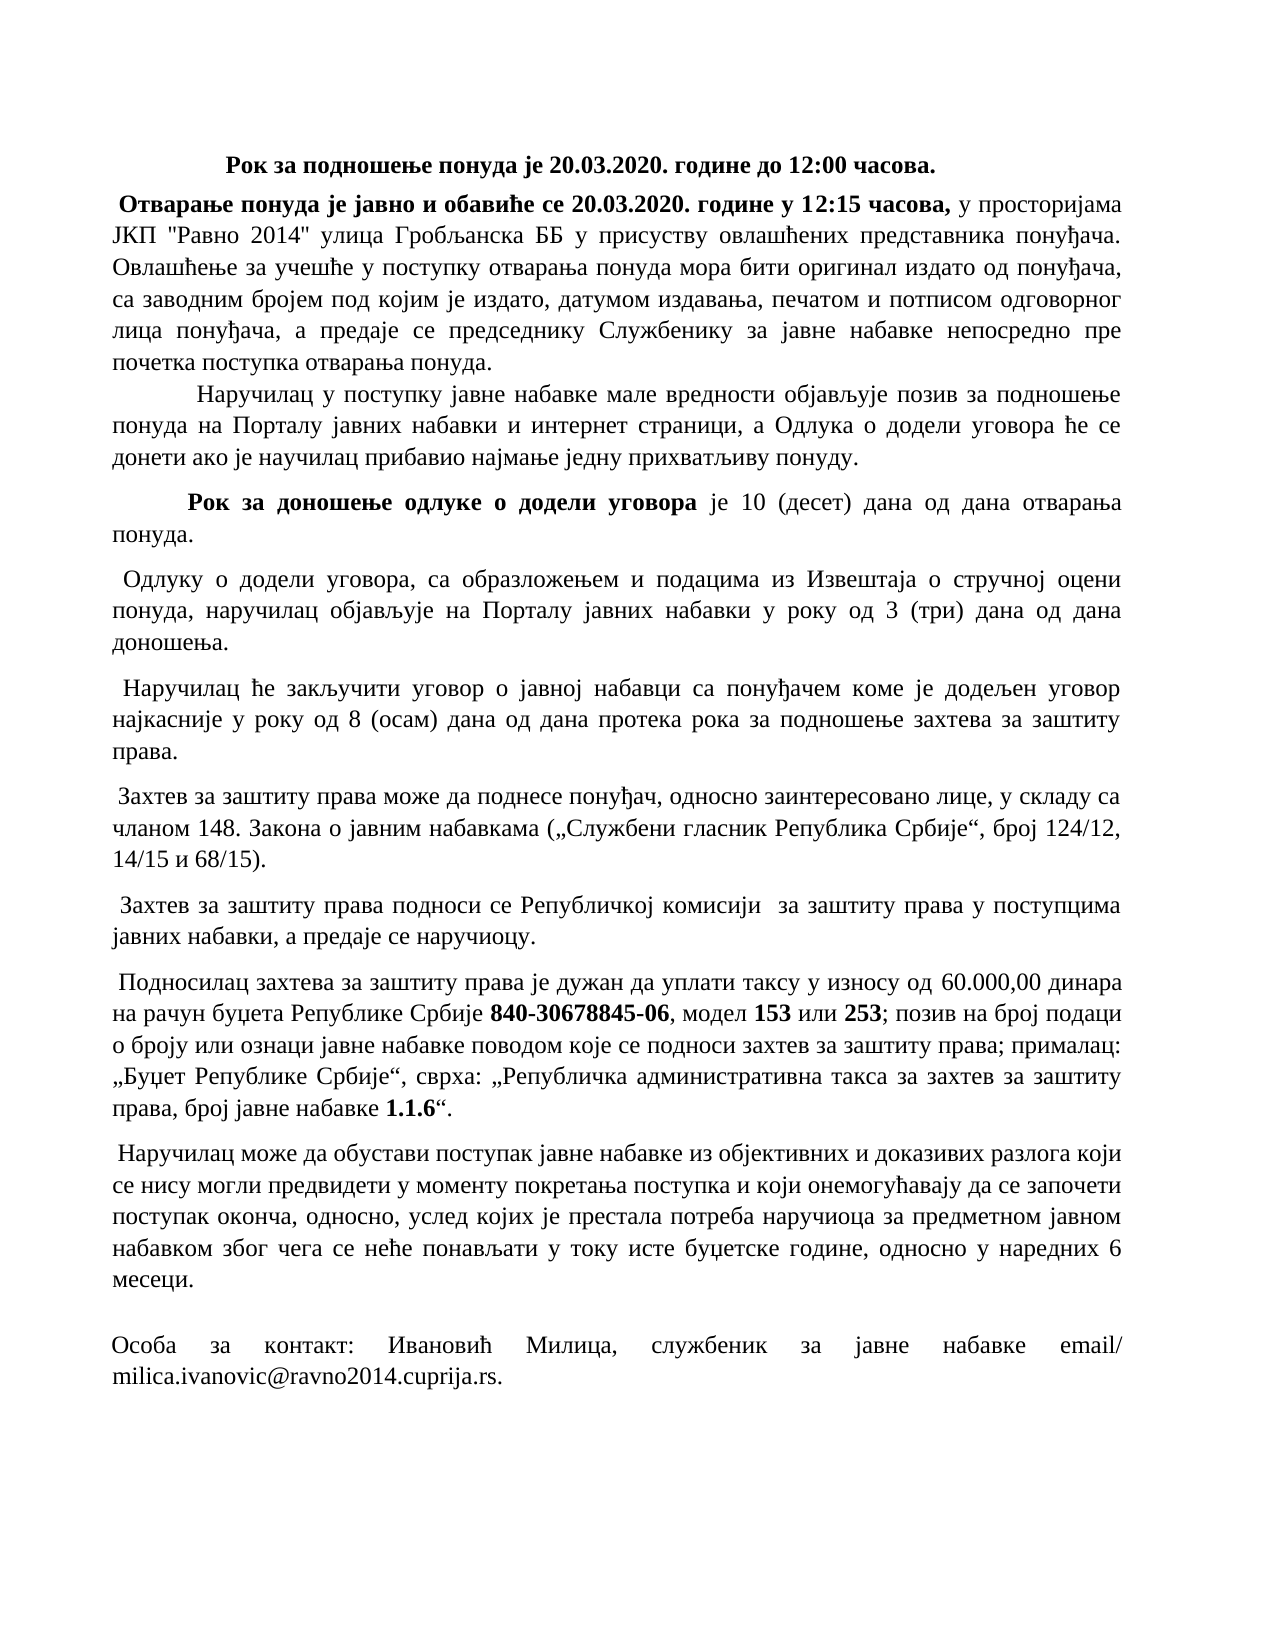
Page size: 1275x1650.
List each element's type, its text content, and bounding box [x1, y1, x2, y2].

text Наручилац ће закључити уговор о јавној набавци са понуђачем коме је додељен уговор најкасније у року од 8 (осам) дана од дана протека рока за подношење захтева за заштиту права. [111, 673, 1122, 764]
text Рок за подношење понуда је 20.03.2020. године до 12:00 часова. [112, 150, 1162, 179]
text Одлуку о додели уговора, са образложењем и подацима из Извештаја о стручној оцени понуда, наручилац објављује на Порталу јавних набавки у року од 3 (три) дана од дана доношења. [111, 564, 1122, 656]
text Наручилац може да обустави поступак јавне набавке из објективних и доказивих разлога који се нису могли предвидети у моменту покретања поступка и који онемогућавају да се започети поступак оконча, односно, услед којих је престала потреба наручиоца за предметном јавном набавком због чега се неће понављати у току исте буџетске године, односно у наредних 6 месеци. [111, 1138, 1122, 1293]
text Отварање понуда је јавно и обавиће се 20.03.2020. године у 12:15 часова, у просторијама ЈКП ''Равно 2014'' улица Гробљанска ББ у присуству овлашћених представника понуђача. Овлашћење за учешће у поступку отварања понуда мора бити оригинал издато од понуђача, са заводним бројем под којим је издато, датумом издавања, печатом и потписом одговорног лица понуђача, а предаје се председнику Службенику за јавне набавке непосредно пре почетка поступка отварања понуда. [111, 189, 1122, 376]
text Захтев за заштиту права подноси се Републичкој комисији за заштиту права у поступцима јавних набавки, а предаје се наручиоцу. [111, 890, 1122, 950]
text Особа за контакт: Ивановић Милица, службеник за јавне набавке email/ milica.ivanovic@ravno2014.cuprija.rs. [111, 1330, 1122, 1390]
text Наручилац у поступку јавне набавке мале вредности објављује позив за подношење понуда на Порталу јавних набавки и интернет страници, а Одлука о додели уговора ће се донети ако је научилац прибавио најмање једну прихватљиву понуду. [112, 379, 1122, 471]
text Рок за доношење одлуке о додели уговора је 10 (десет) дана од дана отварања понуда. [111, 487, 1122, 547]
text Захтев за заштиту права може да поднесе понуђач, односно заинтересовано лице, у складу са чланом 148. Закона о јавним набавкама („Службени гласник Република Србије“, број 124/12, 14/15 и 68/15). [111, 781, 1122, 873]
text Подносилац захтева за заштиту права је дужан да уплати таксу у износу од 60.000,00 динара на рачун буџета Републике Србије 840-30678845-06, модел 153 или 253; позив на број подаци о броју или ознаци јавне набавке поводом које се подноси захтев за заштиту права; прималац: „Буџет Републике Србије“, сврха: „Републичка административна такса за захтев за заштиту права, број јавне набавке 1.1.6“. [111, 967, 1122, 1122]
